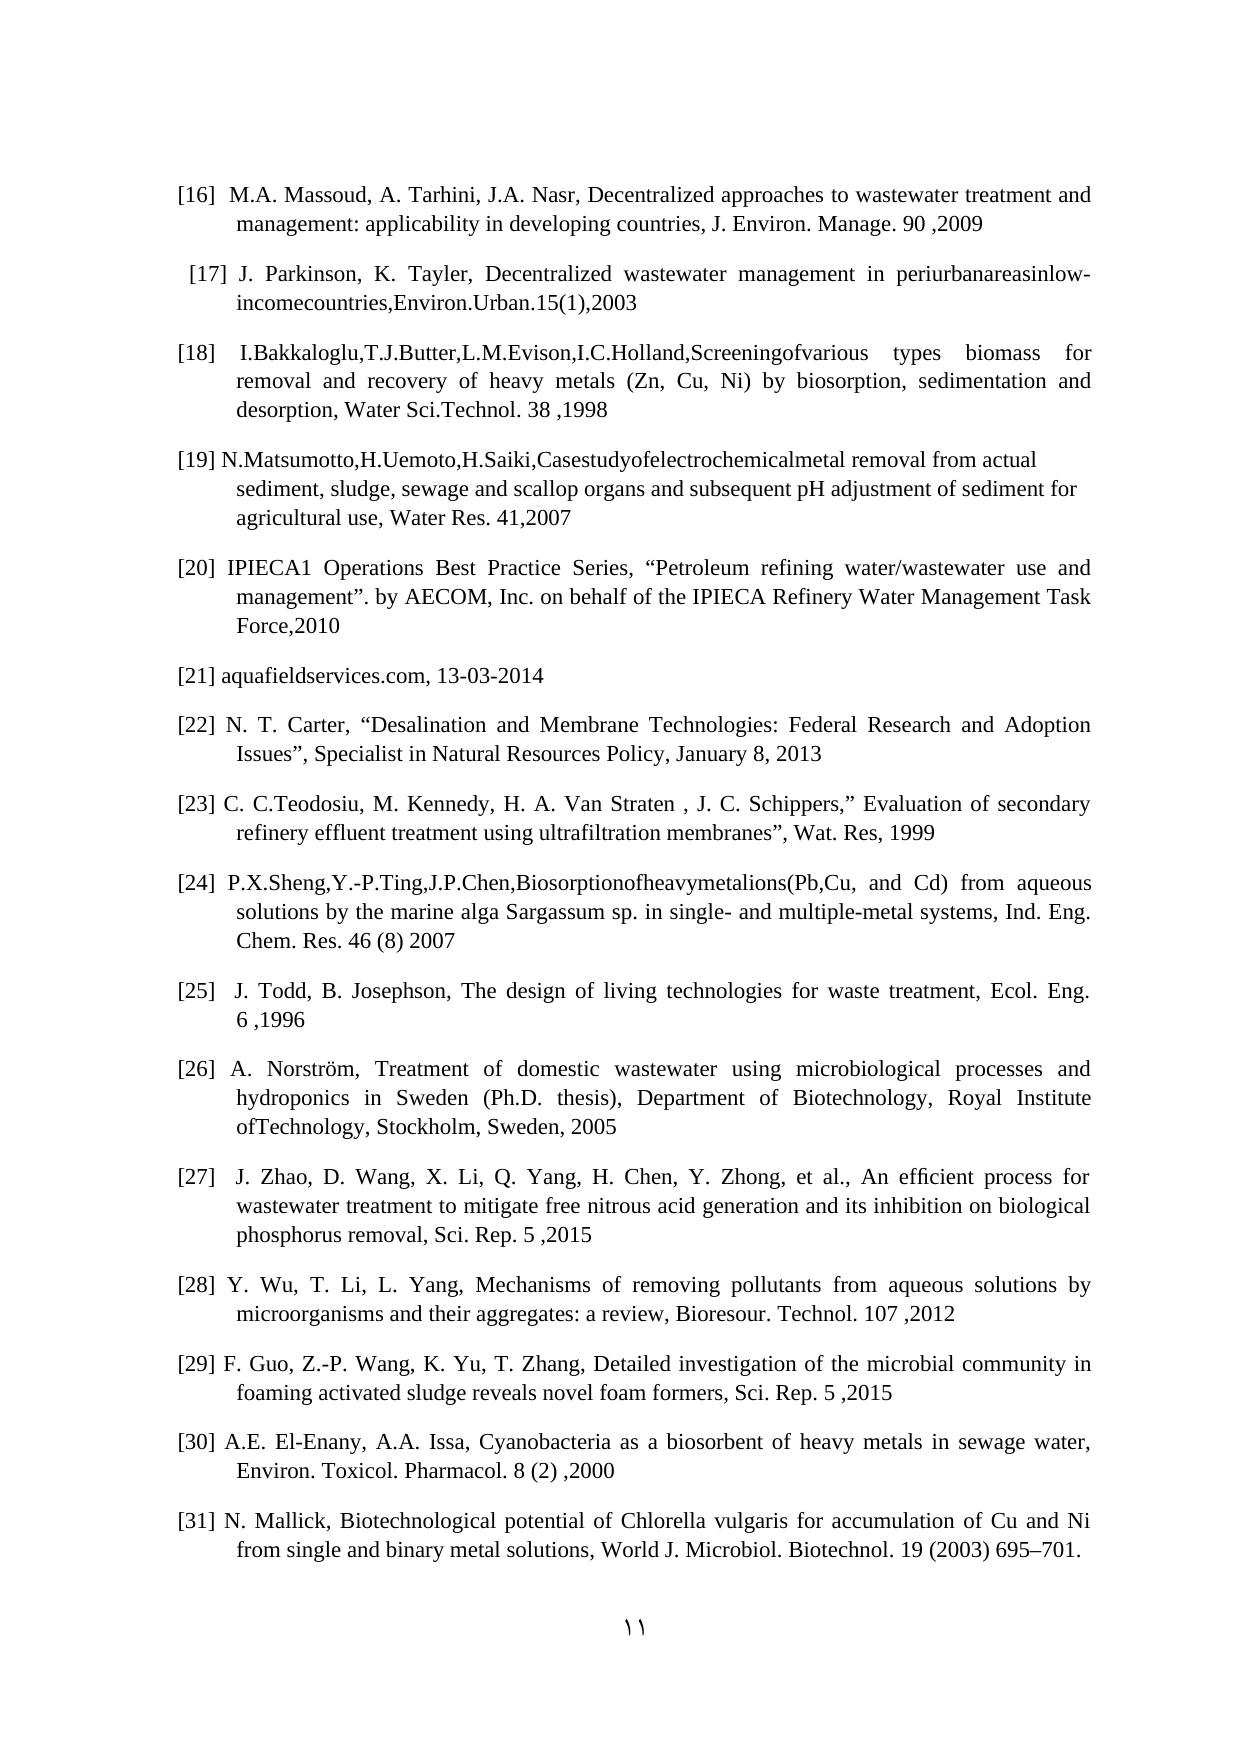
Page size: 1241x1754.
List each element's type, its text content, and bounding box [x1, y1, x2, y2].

text [17] J. Parkinson, K. Tayler, Decentralized wastewater management in periurbanareasinlow-incomecountries,Environ.Urban.15(1),2003 [177, 260, 1092, 315]
text [16] M.A. Massoud, A. Tarhini, J.A. Nasr, Decentralized approaches to wastewater treatment and management: applicability in developing countries, J. Environ. Manage. 90 ,2009 [177, 181, 1092, 236]
text [30] A.E. El-Enany, A.A. Issa, Cyanobacteria as a biosorbent of heavy metals in sewage water, Environ. Toxicol. Pharmacol. 8 (2) ,2000 [177, 1428, 1092, 1484]
text [24] P.X.Sheng,Y.-P.Ting,J.P.Chen,Biosorptionofheavymetalions(Pb,Cu, and Cd) from aqueous solutions by the marine alga Sargassum sp. in single- and multiple-metal systems, Ind. Eng. Chem. Res. 46 (8) 2007 [177, 869, 1092, 953]
text [27] J. Zhao, D. Wang, X. Li, Q. Yang, H. Chen, Y. Zhong, et al., An efﬁcient process for wastewater treatment to mitigate free nitrous acid generation and its inhibition on biological phosphorus removal, Sci. Rep. 5 ,2015 [177, 1163, 1092, 1247]
text [18] I.Bakkaloglu,T.J.Butter,L.M.Evison,I.C.Holland,Screeningofvarious types biomass for removal and recovery of heavy metals (Zn, Cu, Ni) by biosorption, sedimentation and desorption, Water Sci.Technol. 38 ,1998 [177, 339, 1092, 423]
text [23] C. C.Teodosiu, M. Kennedy, H. A. Van Straten , J. C. Schippers,” Evaluation of secondary refinery effluent treatment using ultrafiltration membranes”, Wat. Res, 1999 [177, 790, 1092, 846]
text [20] IPIECA1 Operations Best Practice Series, “Petroleum refining water/wastewater use and management”. by AECOM, Inc. on behalf of the IPIECA Refinery Water Management Task Force,2010 [177, 554, 1092, 638]
text [31] N. Mallick, Biotechnological potential of Chlorella vulgaris for accumulation of Cu and Ni from single and binary metal solutions, World J. Microbiol. Biotechnol. 19 (2003) 695–701. [177, 1507, 1092, 1562]
text [21] aquafieldservices.com, 13-03-2014 [177, 662, 1092, 688]
text [29] F. Guo, Z.-P. Wang, K. Yu, T. Zhang, Detailed investigation of the microbial community in foaming activated sludge reveals novel foam formers, Sci. Rep. 5 ,2015 [177, 1350, 1092, 1405]
text [19] N.Matsumotto,H.Uemoto,H.Saiki,Casestudyofelectrochemicalmetal removal from actual sediment, sludge, sewage and scallop organs and subsequent pH adjustment of sediment for agricultural use, Water Res. 41,2007 [177, 446, 1092, 531]
text [28] Y. Wu, T. Li, L. Yang, Mechanisms of removing pollutants from aqueous solutions by microorganisms and their aggregates: a review, Bioresour. Technol. 107 ,2012 [177, 1271, 1092, 1326]
text [22] N. T. Carter, “Desalination and Membrane Technologies: Federal Research and Adoption Issues”, Specialist in Natural Resources Policy, January 8, 2013 [177, 712, 1092, 767]
text [25] J. Todd, B. Josephson, The design of living technologies for waste treatment, Ecol. Eng. 6 ,1996 [177, 977, 1092, 1032]
text [26] A. Norström, Treatment of domestic wastewater using microbiological processes and hydroponics in Sweden (Ph.D. thesis), Department of Biotechnology, Royal Institute ofTechnology, Stockholm, Sweden, 2005 [177, 1056, 1092, 1140]
